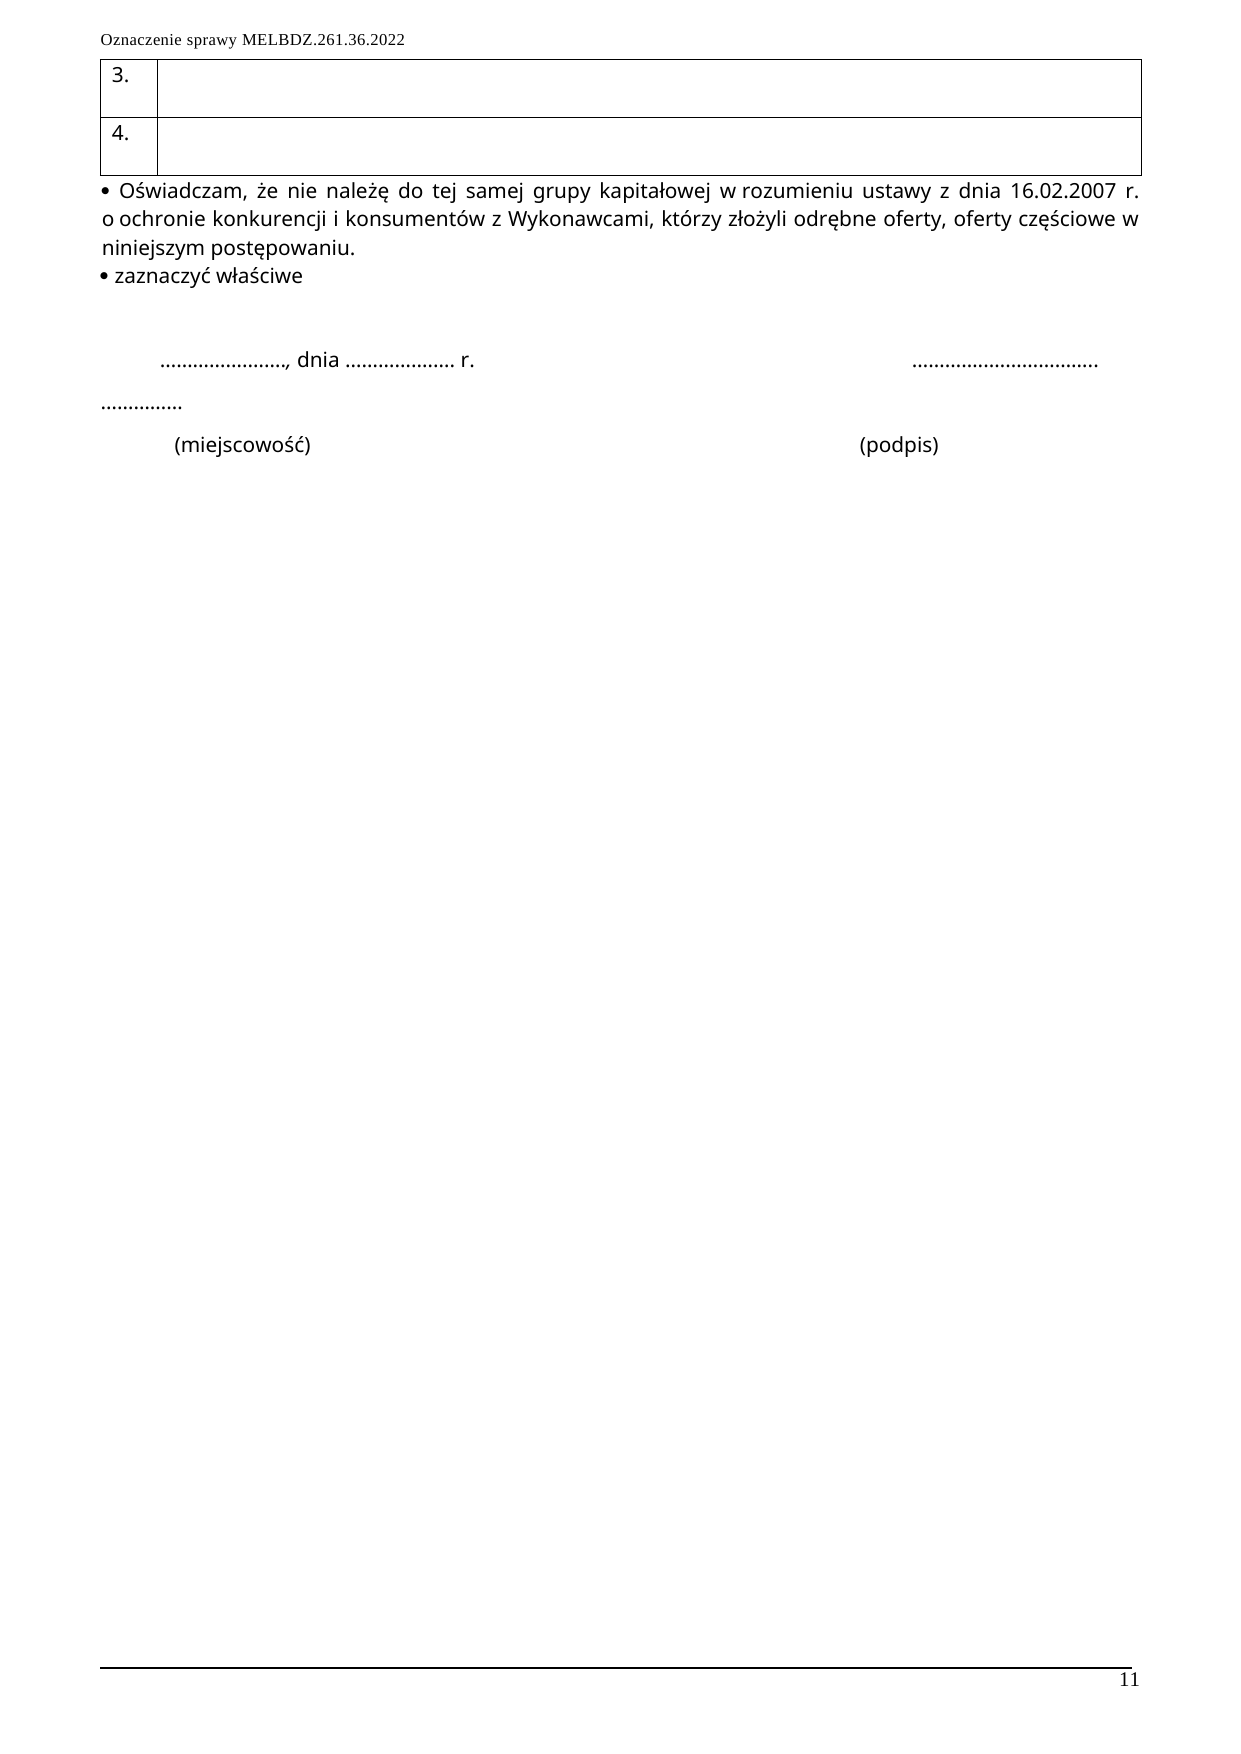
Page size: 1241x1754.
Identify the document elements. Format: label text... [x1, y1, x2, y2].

text zaznaczyć właściwe [100, 261, 1140, 290]
table_cell [101, 118, 157, 175]
table_cell [158, 60, 1141, 117]
text …………….……., dnia ………….……. r. …………..………………..…………… [100, 345, 1140, 416]
text (miejscowość) (podpis) [100, 430, 1140, 458]
table_cell [101, 60, 157, 117]
table_cell [158, 118, 1141, 175]
text Oświadczam, że nie należę do tej samej grupy kapitałowej w rozumieniu ustawy z dnia 16.02.2007 r. o ochronie konkurencji i konsumentów z Wykonawcami, którzy złożyli odrębne oferty, oferty częściowe w niniejszym postępowaniu. [102, 176, 1140, 261]
